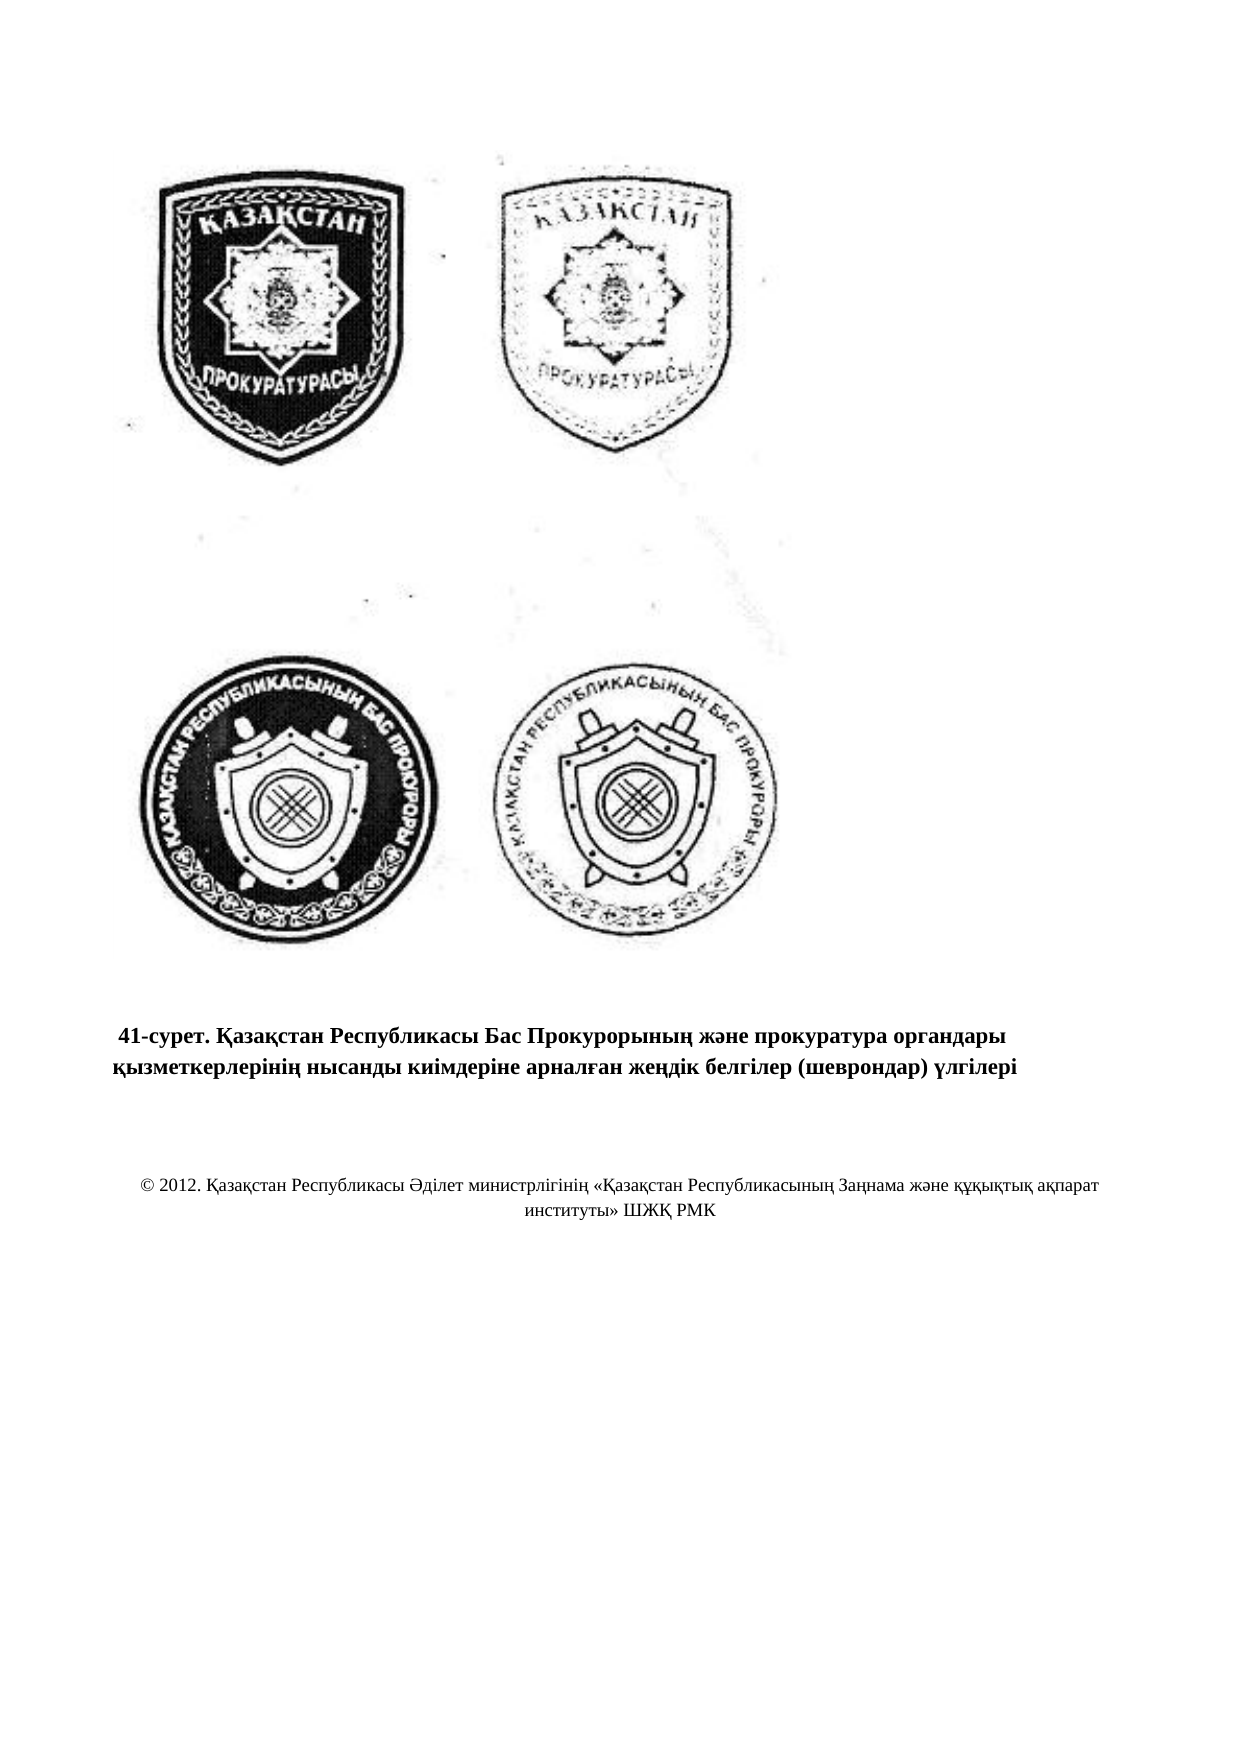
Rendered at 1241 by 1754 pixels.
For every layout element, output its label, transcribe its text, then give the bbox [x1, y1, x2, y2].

text 41-сурет. Қазақстан Республикасы Бас Прокурорының және прокуратура органдары қызметкерлерінің нысанды киімдеріне арналған жеңдік белгілер (шеврондар) үлгілері [112, 1023, 1128, 1079]
picture [112, 150, 792, 959]
text © 2012. Қазақстан Республикасы Әділет министрлігінің «Қазақстан Республикасының Заңнама және құқықтық ақпарат институты» ШЖҚ РМК [112, 1174, 1128, 1220]
